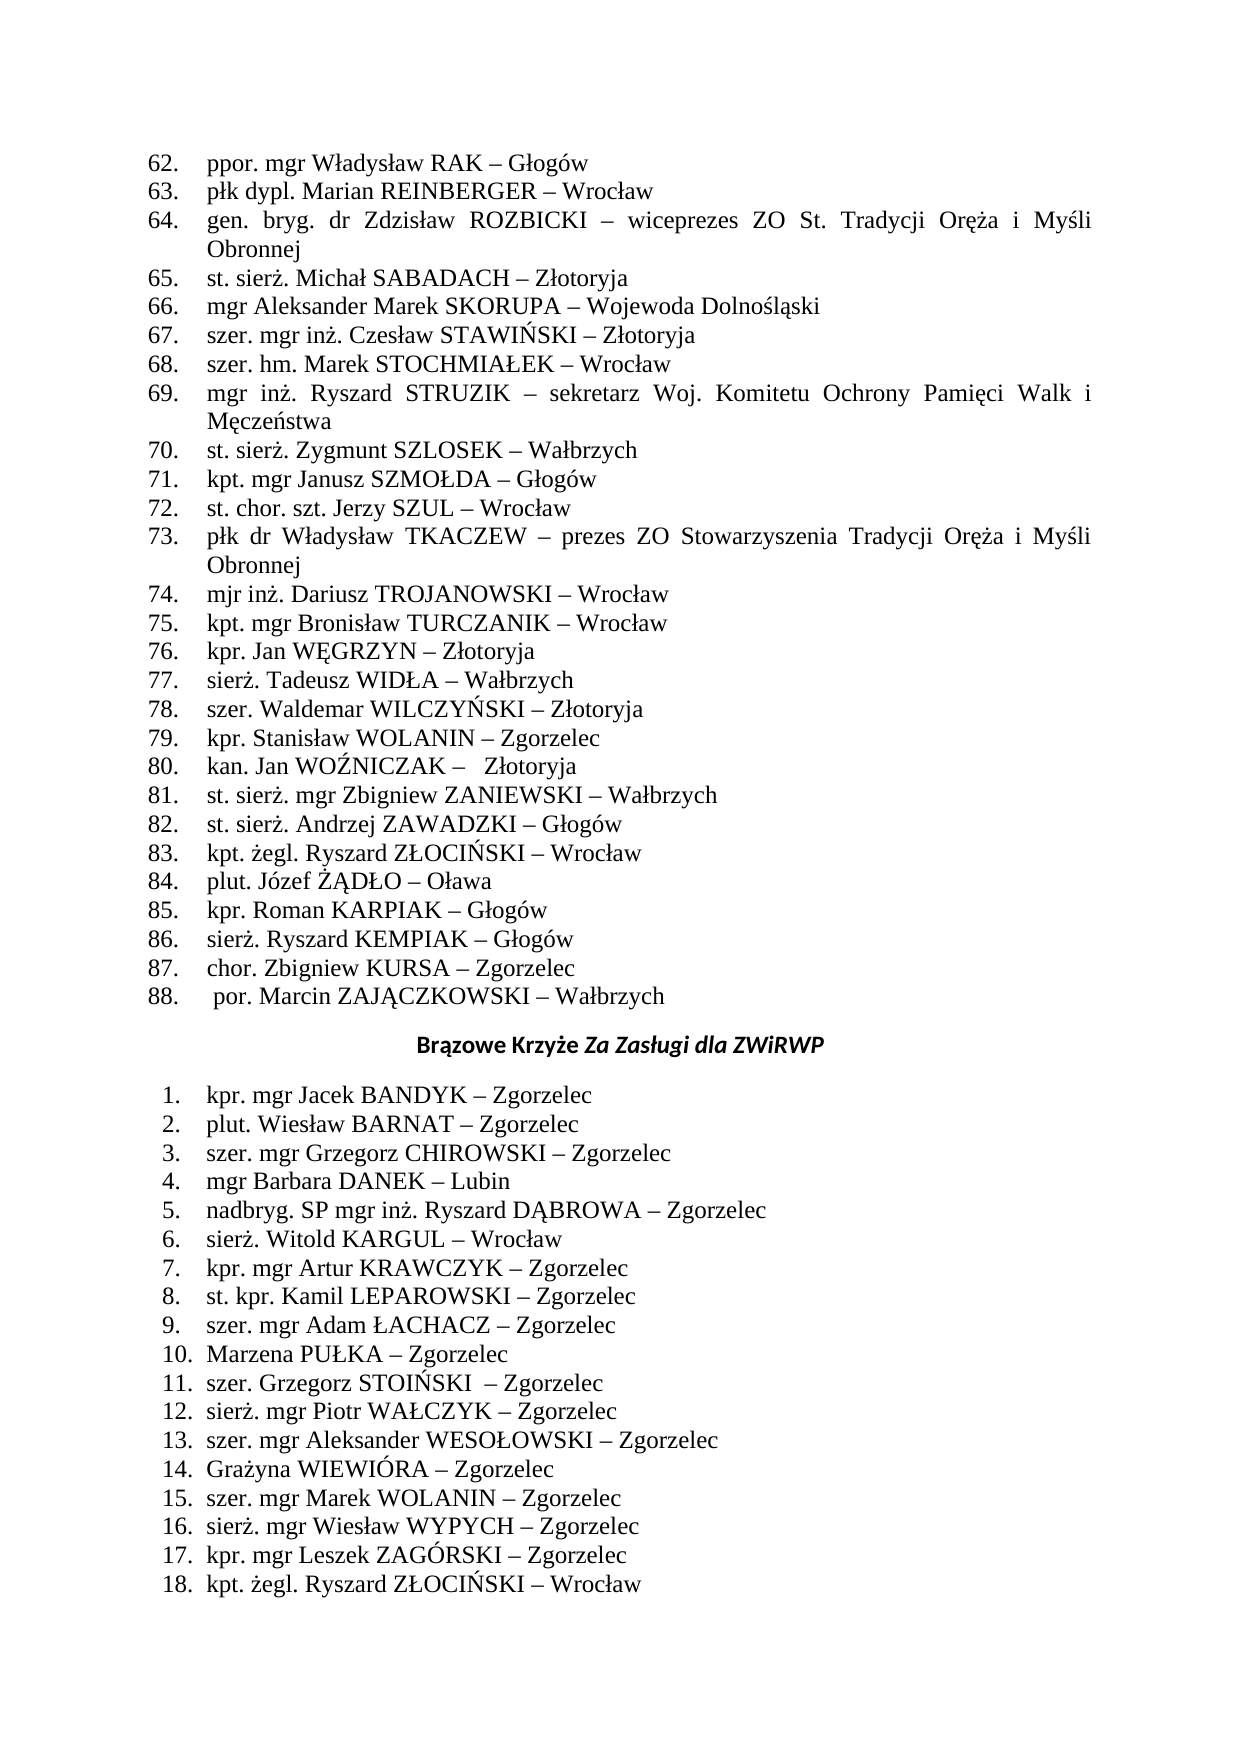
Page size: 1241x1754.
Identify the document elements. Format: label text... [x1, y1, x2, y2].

list kpt. żegl. Ryszard ZŁOCIŃSKI – Wrocław [162, 1569, 1093, 1598]
list kpr. Jan WĘGRZYN – Złotoryja [148, 636, 1093, 665]
list kpr. Stanisław WOLANIN – Zgorzelec [148, 723, 1093, 751]
list szer. mgr Grzegorz CHIROWSKI – Zgorzelec [162, 1138, 1093, 1166]
list szer. mgr Aleksander WESOŁOWSKI – Zgorzelec [162, 1425, 1093, 1454]
list płk dr Władysław TKACZEW – prezes ZO Stowarzyszenia Tradycji Oręża i Myśli Obronnej [148, 521, 1093, 579]
list st. sierż. Zygmunt SZLOSEK – Wałbrzych [148, 435, 1093, 464]
list szer. mgr inż. Czesław STAWIŃSKI – Złotoryja [148, 320, 1093, 349]
text Brązowe Krzyże Za Zasługi dla ZWiRWP [148, 1029, 1093, 1060]
list sierż. Tadeusz WIDŁA – Wałbrzych [148, 665, 1093, 694]
list st. sierż. Michał SABADACH – Złotoryja [148, 263, 1093, 291]
list por. Marcin ZAJĄCZKOWSKI – Wałbrzych [148, 981, 1093, 1010]
list sierż. Ryszard KEMPIAK – Głogów [148, 924, 1093, 953]
list Grażyna WIEWIÓRA – Zgorzelec [162, 1454, 1093, 1483]
list szer. mgr Marek WOLANIN – Zgorzelec [162, 1483, 1093, 1511]
list kpr. Roman KARPIAK – Głogów [148, 895, 1093, 924]
list kpr. mgr Artur KRAWCZYK – Zgorzelec [162, 1253, 1093, 1281]
list gen. bryg. dr Zdzisław ROZBICKI – wiceprezes ZO St. Tradycji Oręża i Myśli Obronnej [148, 205, 1093, 263]
list mgr Barbara DANEK – Lubin [162, 1166, 1093, 1195]
list płk dypl. Marian REINBERGER – Wrocław [148, 176, 1093, 205]
list kpt. mgr Bronisław TURCZANIK – Wrocław [148, 608, 1093, 636]
list ppor. mgr Władysław RAK – Głogów [148, 148, 1093, 176]
list szer. hm. Marek STOCHMIAŁEK – Wrocław [148, 349, 1093, 378]
list chor. Zbigniew KURSA – Zgorzelec [148, 953, 1093, 981]
list mgr Aleksander Marek SKORUPA – Wojewoda Dolnośląski [148, 291, 1093, 320]
list mjr inż. Dariusz TROJANOWSKI – Wrocław [148, 579, 1093, 608]
list szer. mgr Adam ŁACHACZ – Zgorzelec [162, 1310, 1093, 1339]
list plut. Wiesław BARNAT – Zgorzelec [162, 1109, 1093, 1138]
list szer. Waldemar WILCZYŃSKI – Złotoryja [148, 694, 1093, 723]
list sierż. mgr Piotr WAŁCZYK – Zgorzelec [162, 1396, 1093, 1425]
list mgr inż. Ryszard STRUZIK – sekretarz Woj. Komitetu Ochrony Pamięci Walk i Męczeństwa [148, 378, 1093, 435]
list kan. Jan WOŹNICZAK – Złotoryja [148, 751, 1093, 780]
list st. sierż. mgr Zbigniew ZANIEWSKI – Wałbrzych [148, 780, 1093, 809]
list st. kpr. Kamil LEPAROWSKI – Zgorzelec [162, 1281, 1093, 1310]
list kpt. mgr Janusz SZMOŁDA – Głogów [148, 464, 1093, 493]
list st. sierż. Andrzej ZAWADZKI – Głogów [148, 809, 1093, 838]
list Marzena PUŁKA – Zgorzelec [162, 1339, 1093, 1368]
list kpr. mgr Jacek BANDYK – Zgorzelec [162, 1080, 1093, 1109]
list kpt. żegl. Ryszard ZŁOCIŃSKI – Wrocław [148, 838, 1093, 866]
list sierż. Witold KARGUL – Wrocław [162, 1224, 1093, 1253]
list sierż. mgr Wiesław WYPYCH – Zgorzelec [162, 1511, 1093, 1540]
list plut. Józef ŻĄDŁO – Oława [148, 866, 1093, 895]
list szer. Grzegorz STOIŃSKI – Zgorzelec [162, 1368, 1093, 1396]
list st. chor. szt. Jerzy SZUL – Wrocław [148, 493, 1093, 521]
list kpr. mgr Leszek ZAGÓRSKI – Zgorzelec [162, 1540, 1093, 1569]
list nadbryg. SP mgr inż. Ryszard DĄBROWA – Zgorzelec [162, 1195, 1093, 1224]
